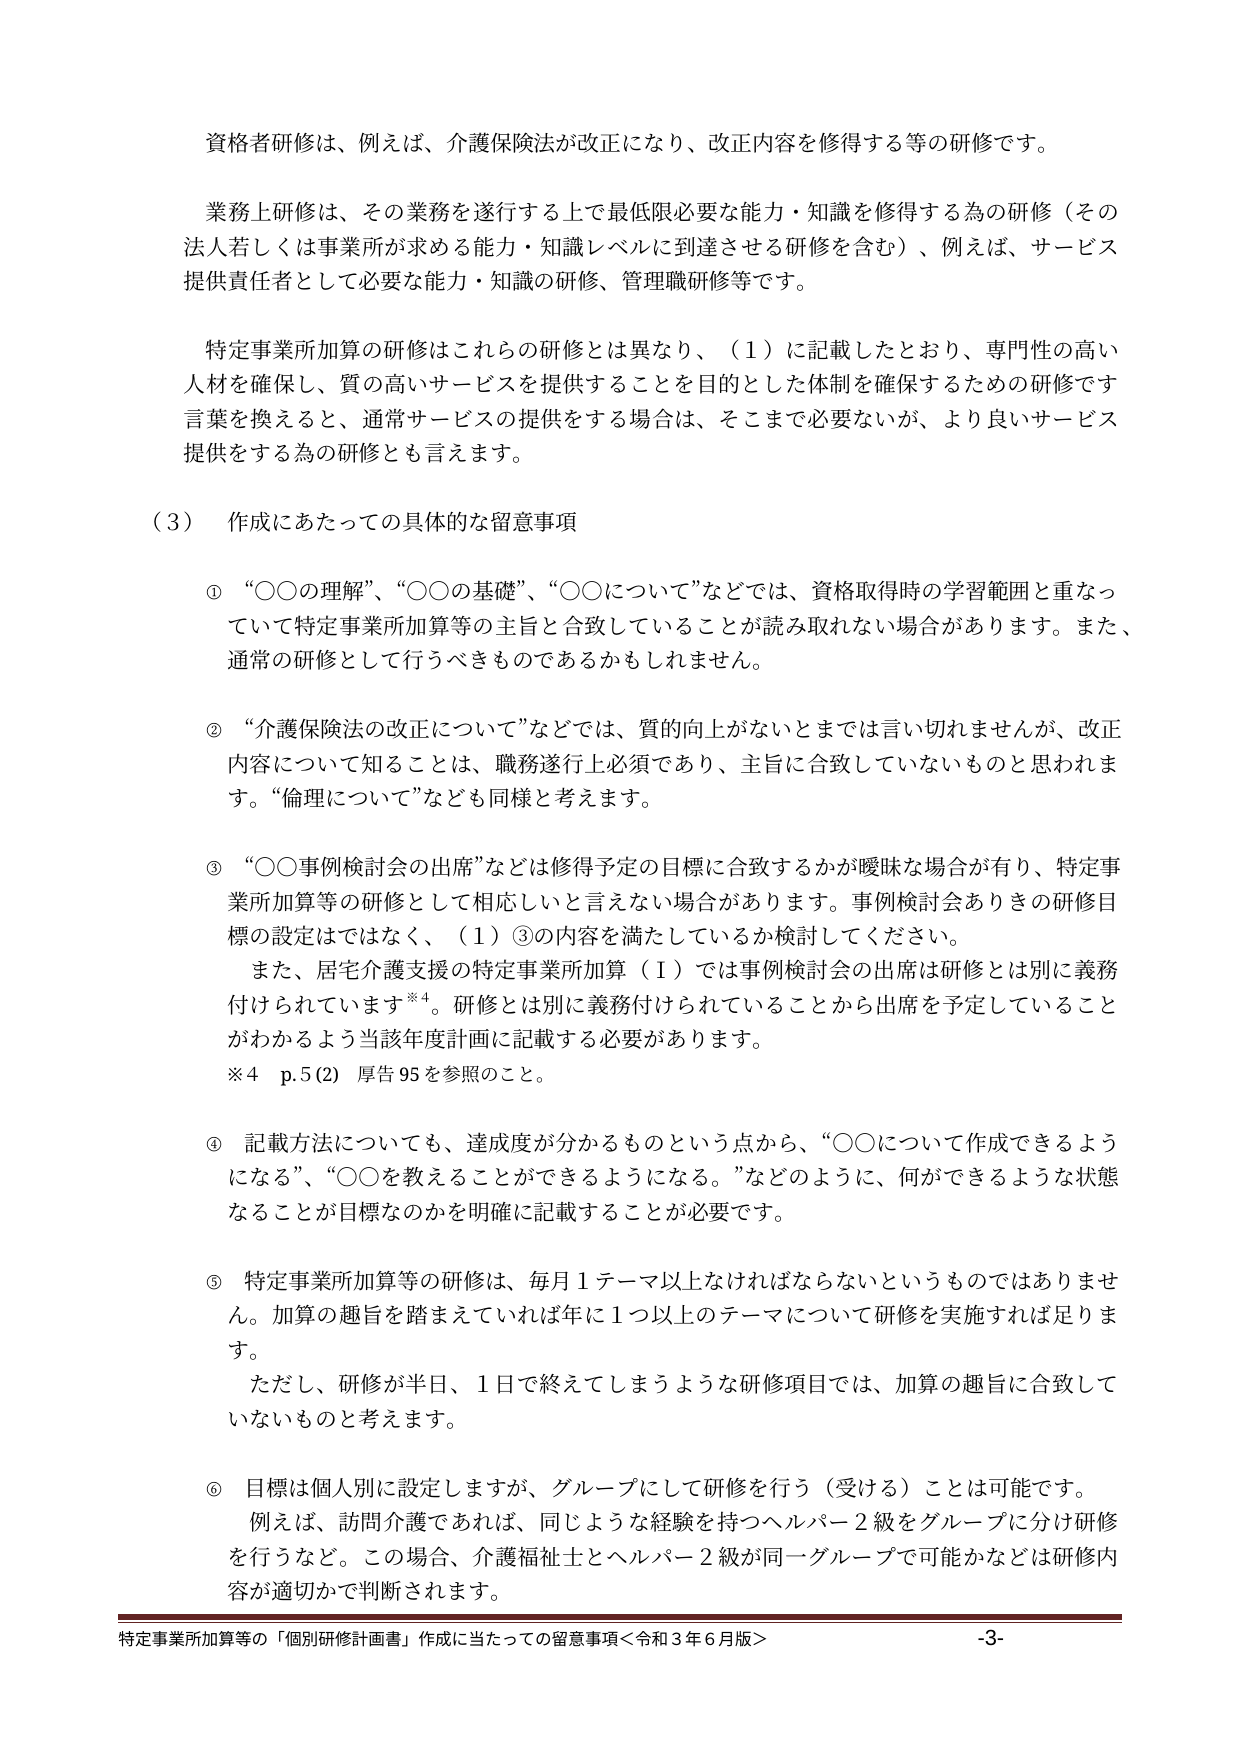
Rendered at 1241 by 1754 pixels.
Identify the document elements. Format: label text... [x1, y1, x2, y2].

text ② “介護保険法の改正について”などでは、質的向上がないとまでは言い切れませんが、改正内容について知ることは、職務遂行上必須であり、主旨に合致していないものと思われます。“倫理について”なども同様と考えます。 [206, 711, 1122, 814]
text ③ “○○事例検討会の出席”などは修得予定の目標に合致するかが曖昧な場合が有り、特定事業所加算等の研修として相応しいと言えない場合があります。事例検討会ありきの研修目標の設定はではなく、（１）③の内容を満たしているか検討してください。 [206, 849, 1122, 952]
text ⑤ 特定事業所加算等の研修は、毎月１テーマ以上なければならないというものではありません。加算の趣旨を踏まえていれば年に１つ以上のテーマについて研修を実施すれば足ります。 [206, 1263, 1122, 1366]
text ただし、研修が半日、１日で終えてしまうような研修項目では、加算の趣旨に合致していないものと考えます。 [227, 1366, 1122, 1435]
text 資格者研修は、例えば、介護保険法が改正になり、改正内容を修得する等の研修です。 [184, 125, 1122, 159]
text ④ 記載方法についても、達成度が分かるものという点から、“○○について作成できるようになる”、“○○を教えることができるようになる。”などのように、何ができるような状態なることが目標なのかを明確に記載することが必要です。 [206, 1125, 1122, 1228]
text （３） 作成にあたっての具体的な留意事項 [118, 504, 1122, 538]
text 特定事業所加算の研修はこれらの研修とは異なり、（１）に記載したとおり、専門性の高い人材を確保し、質の高いサービスを提供することを目的とした体制を確保するための研修です。言葉を換えると、通常サービスの提供をする場合は、そこまで必要ないが、より良いサービス提供をする為の研修とも言えます。 [184, 332, 1122, 469]
text ⑥ 目標は個人別に設定しますが、グループにして研修を行う（受ける）ことは可能です。 [206, 1469, 1122, 1504]
text ① “○○の理解”、“○○の基礎”、“○○について”などでは、資格取得時の学習範囲と重なっていて特定事業所加算等の主旨と合致していることが読み取れない場合があります。また、通常の研修として行うべきものであるかもしれません。 [206, 573, 1122, 676]
text 例えば、訪問介護であれば、同じような経験を持つヘルパー２級をグループに分け研修を行うなど。この場合、介護福祉士とヘルパー２級が同一グループで可能かなどは研修内容が適切かで判断されます。 [227, 1504, 1122, 1607]
text ※４ p.５(2) 厚告95を参照のこと。 [227, 1056, 1122, 1090]
text また、居宅介護支援の特定事業所加算（Ⅰ）では事例検討会の出席は研修とは別に義務付けられています※４。研修とは別に義務付けられていることから出席を予定していることがわかるよう当該年度計画に記載する必要があります。 [227, 952, 1122, 1056]
text 業務上研修は、その業務を遂行する上で最低限必要な能力・知識を修得する為の研修（その法人若しくは事業所が求める能力・知識レベルに到達させる研修を含む）、例えば、サービス提供責任者として必要な能力・知識の研修、管理職研修等です。 [184, 194, 1122, 297]
